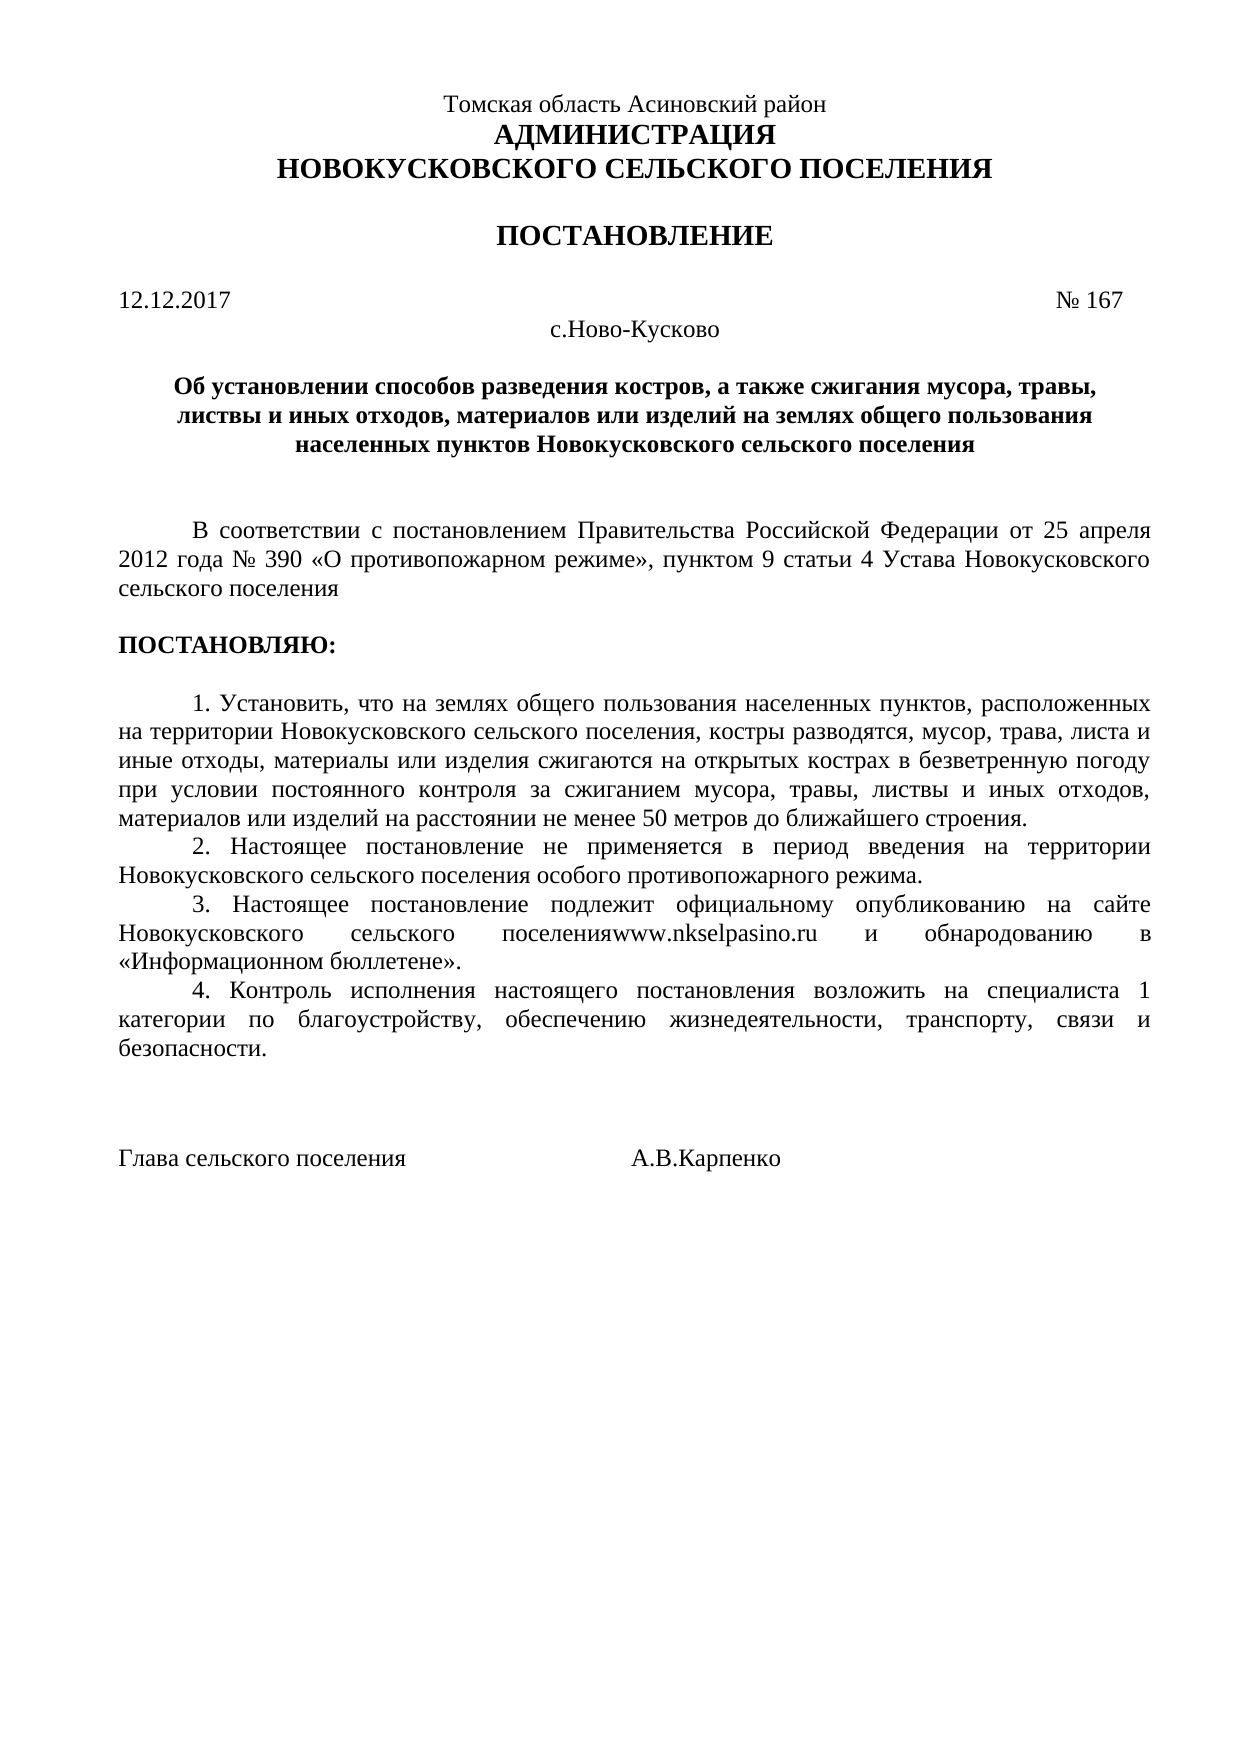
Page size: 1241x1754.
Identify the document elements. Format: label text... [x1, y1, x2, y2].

text 3. Настоящее постановление подлежит официальному опубликованию на сайте Новокусковского сельского поселенияwww.nkselpasino.ru и обнародованию в «Информационном бюллетене». [118, 889, 1152, 975]
text листвы и иных отходов, материалов или изделий на землях общего пользования населенных пунктов Новокусковского сельского поселения [118, 400, 1152, 458]
text НОВОКУСКОВСКОГО СЕЛЬСКОГО ПОСЕЛЕНИЯ [118, 151, 1152, 184]
text ПОСТАНОВЛЕНИЕ [118, 218, 1152, 252]
text Глава сельского поселения А.В.Карпенко [118, 1143, 1152, 1172]
text 4. Контроль исполнения настоящего постановления возложить на специалиста 1 категории по благоустройству, обеспечению жизнедеятельности, транспорту, связи и безопасности. [118, 975, 1152, 1061]
text Об установлении способов разведения костров, а также сжигания мусора, травы, [118, 371, 1152, 400]
text с.Ново-Кусково [118, 314, 1152, 343]
text 12.12.2017 № 167 [118, 285, 1152, 314]
text ПОСТАНОВЛЯЮ: [118, 630, 1152, 659]
text 2. Настоящее постановление не применяется в период введения на территории Новокусковского сельского поселения особого противопожарного режима. [118, 831, 1152, 889]
text 1. Установить, что на землях общего пользования населенных пунктов, расположенных на территории Новокусковского сельского поселения, костры разводятся, мусор, трава, листа и иные отходы, материалы или изделия сжигаются на открытых кострах в безветренную погоду при условии постоянного контроля за сжиганием мусора, травы, листвы и иных отходов, материалов или изделий на расстоянии не менее 50 метров до ближайшего строения. [118, 688, 1152, 831]
text В соответствии с постановлением Правительства Российской Федерации от 25 апреля 2012 года № 390 «О противопожарном режиме», пунктом 9 статьи 4 Устава Новокусковского сельского поселения [118, 515, 1152, 601]
text АДМИНИСТРАЦИЯ [118, 117, 1152, 151]
text Томская область Асиновский район [118, 89, 1152, 117]
